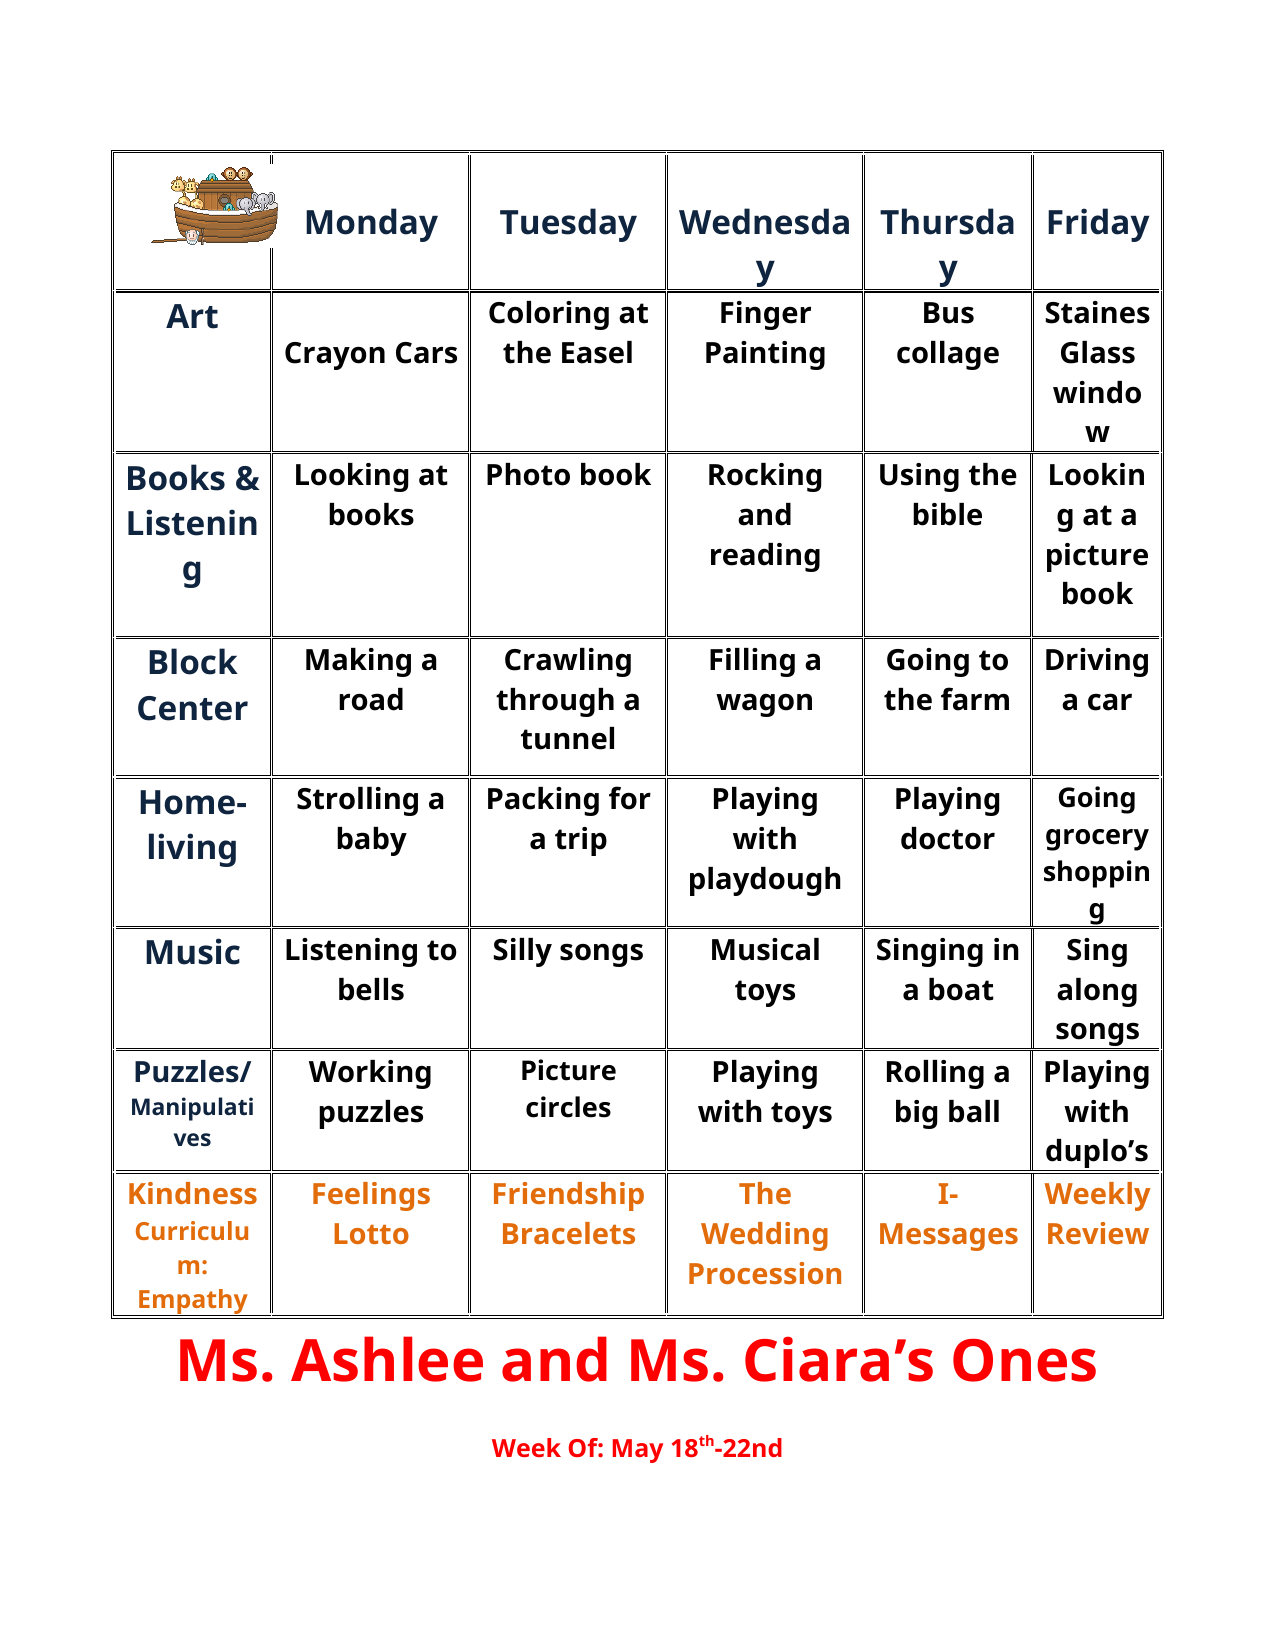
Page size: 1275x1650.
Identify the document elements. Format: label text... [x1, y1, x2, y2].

table_header Tuesday [470, 151, 667, 289]
table_cell Kindness Curriculum: Empathy [113, 1170, 272, 1315]
table_cell Block Center [113, 636, 272, 775]
table_cell I-Messages [864, 1174, 1032, 1315]
table_cell Books & Listening [113, 451, 272, 636]
text Week Of: May 18th-22nd [150, 1431, 1125, 1465]
table_cell Singing in a boat [865, 929, 1031, 1048]
table_header Wednesday [667, 153, 863, 289]
table_cell Going to the farm [865, 639, 1030, 775]
table_cell Packing for a trip [471, 779, 665, 926]
table_cell Coloring at the Easel [471, 293, 665, 451]
table_cell Looking at a picture book [1031, 451, 1162, 636]
table_cell Using the bible [865, 454, 1030, 636]
table_cell Friendship Bracelets [470, 1170, 667, 1315]
table_cell Filling a wagon [668, 639, 862, 775]
table_cell Looking at books [273, 454, 468, 636]
table_cell Strolling a baby [273, 779, 468, 926]
table_header Thursday [864, 153, 1032, 289]
table_cell Puzzles/ Manipulatives [113, 1048, 272, 1170]
table_cell Picture circles [471, 1051, 665, 1170]
table_cell Playing with toys [668, 1051, 862, 1170]
text Ms. Ashlee and Ms. Ciara’s Ones [150, 1319, 1125, 1398]
table_cell Musical toys [668, 929, 862, 1048]
table_cell Music [113, 926, 272, 1048]
table_cell Rocking and reading [668, 454, 862, 636]
table_cell Finger Painting [668, 293, 862, 451]
table_header [113, 151, 272, 289]
table_cell Staines Glass window [1032, 289, 1162, 451]
table_cell Photo book [471, 454, 665, 636]
table_cell Playing doctor [865, 779, 1030, 926]
table_cell Home-living [113, 775, 272, 926]
table_cell Feelings Lotto [272, 1170, 470, 1315]
table_cell Silly songs [471, 929, 665, 1048]
table_header Friday [1032, 153, 1161, 289]
table_cell Going grocery shopping [1031, 775, 1162, 926]
table_cell Rolling a big ball [865, 1051, 1030, 1170]
table_cell Art [113, 289, 272, 451]
table_cell Crawling through a tunnel [471, 639, 665, 775]
table_cell Driving a car [1031, 636, 1162, 775]
table_cell Crayon Cars [273, 293, 468, 451]
table_cell Working puzzles [273, 1051, 468, 1170]
table_cell Sing along songs [1032, 926, 1162, 1048]
table_header Monday [272, 151, 470, 289]
table_cell Playing with duplo’s [1031, 1048, 1162, 1170]
table_cell The Wedding Procession [667, 1174, 863, 1315]
picture [129, 164, 278, 248]
table_cell Bus collage [865, 293, 1031, 451]
table_cell Making a road [273, 639, 468, 775]
table_cell Playing with playdough [668, 779, 862, 926]
table_cell Weekly Review [1032, 1170, 1162, 1315]
table_cell Listening to bells [273, 929, 468, 1048]
